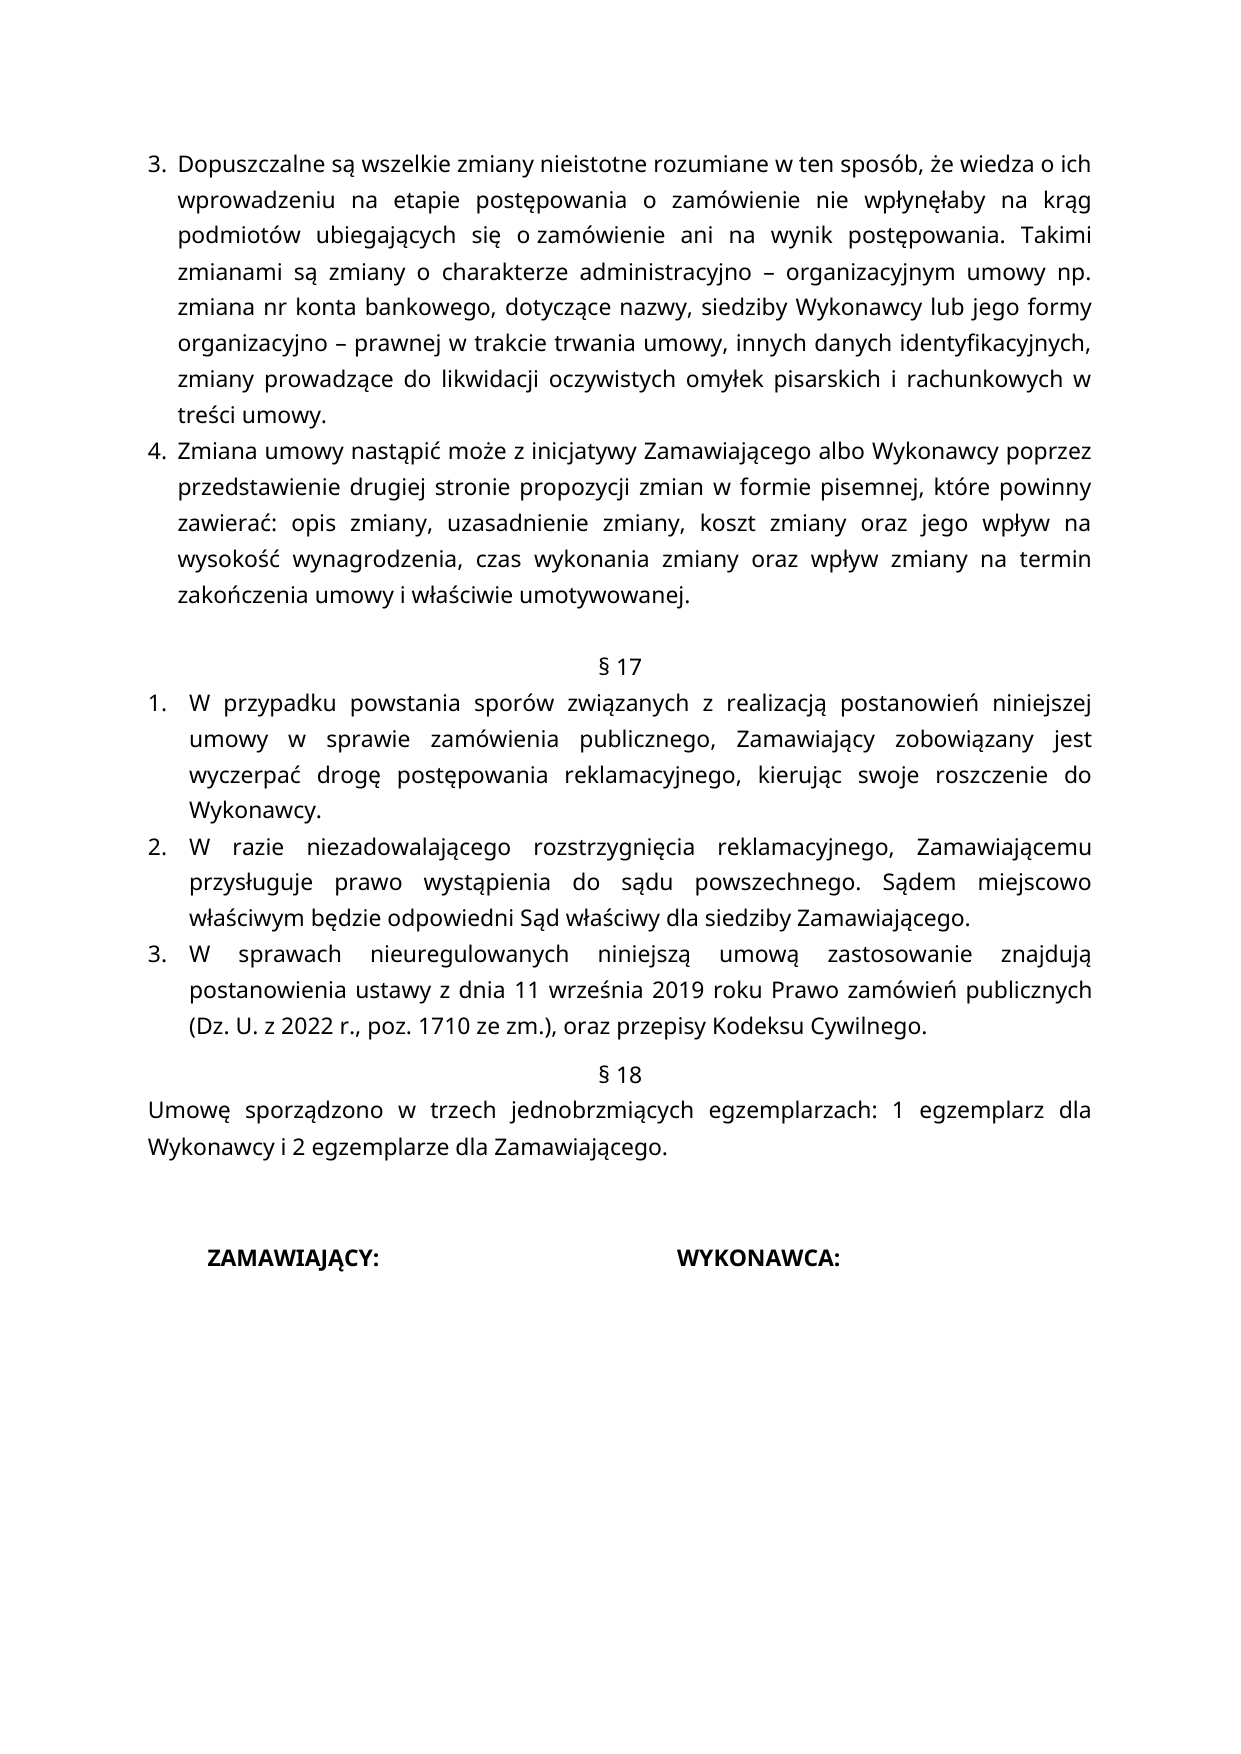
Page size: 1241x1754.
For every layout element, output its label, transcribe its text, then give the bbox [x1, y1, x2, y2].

text § 17 [148, 651, 1093, 682]
list W sprawach nieuregulowanych niniejszą umową zastosowanie znajdują postanowienia ustawy z dnia 11 września 2019 roku Prawo zamówień publicznych (Dz. U. z 2022 r., poz. 1710 ze zm.), oraz przepisy Kodeksu Cywilnego. [148, 938, 1093, 1041]
list W przypadku powstania sporów związanych z realizacją postanowień niniejszej umowy w sprawie zamówienia publicznego, Zamawiający zobowiązany jest wyczerpać drogę postępowania reklamacyjnego, kierując swoje roszczenie do Wykonawcy. [148, 687, 1093, 826]
list Zmiana umowy nastąpić może z inicjatywy Zamawiającego albo Wykonawcy poprzez przedstawienie drugiej stronie propozycji zmian w formie pisemnej, które powinny zawierać: opis zmiany, uzasadnienie zmiany, koszt zmiany oraz jego wpływ na wysokość wynagrodzenia, czas wykonania zmiany oraz wpływ zmiany na termin zakończenia umowy i właściwie umotywowanej. [148, 435, 1093, 610]
text ZAMAWIAJĄCY: WYKONAWCA: [148, 1241, 1093, 1273]
list Dopuszczalne są wszelkie zmiany nieistotne rozumiane w ten sposób, że wiedza o ich wprowadzeniu na etapie postępowania o zamówienie nie wpłynęłaby na krąg podmiotów ubiegających się o zamówienie ani na wynik postępowania. Takimi zmianami są zmiany o charakterze administracyjno – organizacyjnym umowy np. zmiana nr konta bankowego, dotyczące nazwy, siedziby Wykonawcy lub jego formy organizacyjno – prawnej w trakcie trwania umowy, innych danych identyfikacyjnych, zmiany prowadzące do likwidacji oczywistych omyłek pisarskich i rachunkowych w treści umowy. [148, 148, 1093, 430]
list W razie niezadowalającego rozstrzygnięcia reklamacyjnego, Zamawiającemu przysługuje prawo wystąpienia do sądu powszechnego. Sądem miejscowo właściwym będzie odpowiedni Sąd właściwy dla siedziby Zamawiającego. [148, 830, 1093, 933]
text § 18 [148, 1058, 1093, 1090]
text Umowę sporządzono w trzech jednobrzmiących egzemplarzach: 1 egzemplarz dla Wykonawcy i 2 egzemplarze dla Zamawiającego. [148, 1094, 1093, 1162]
